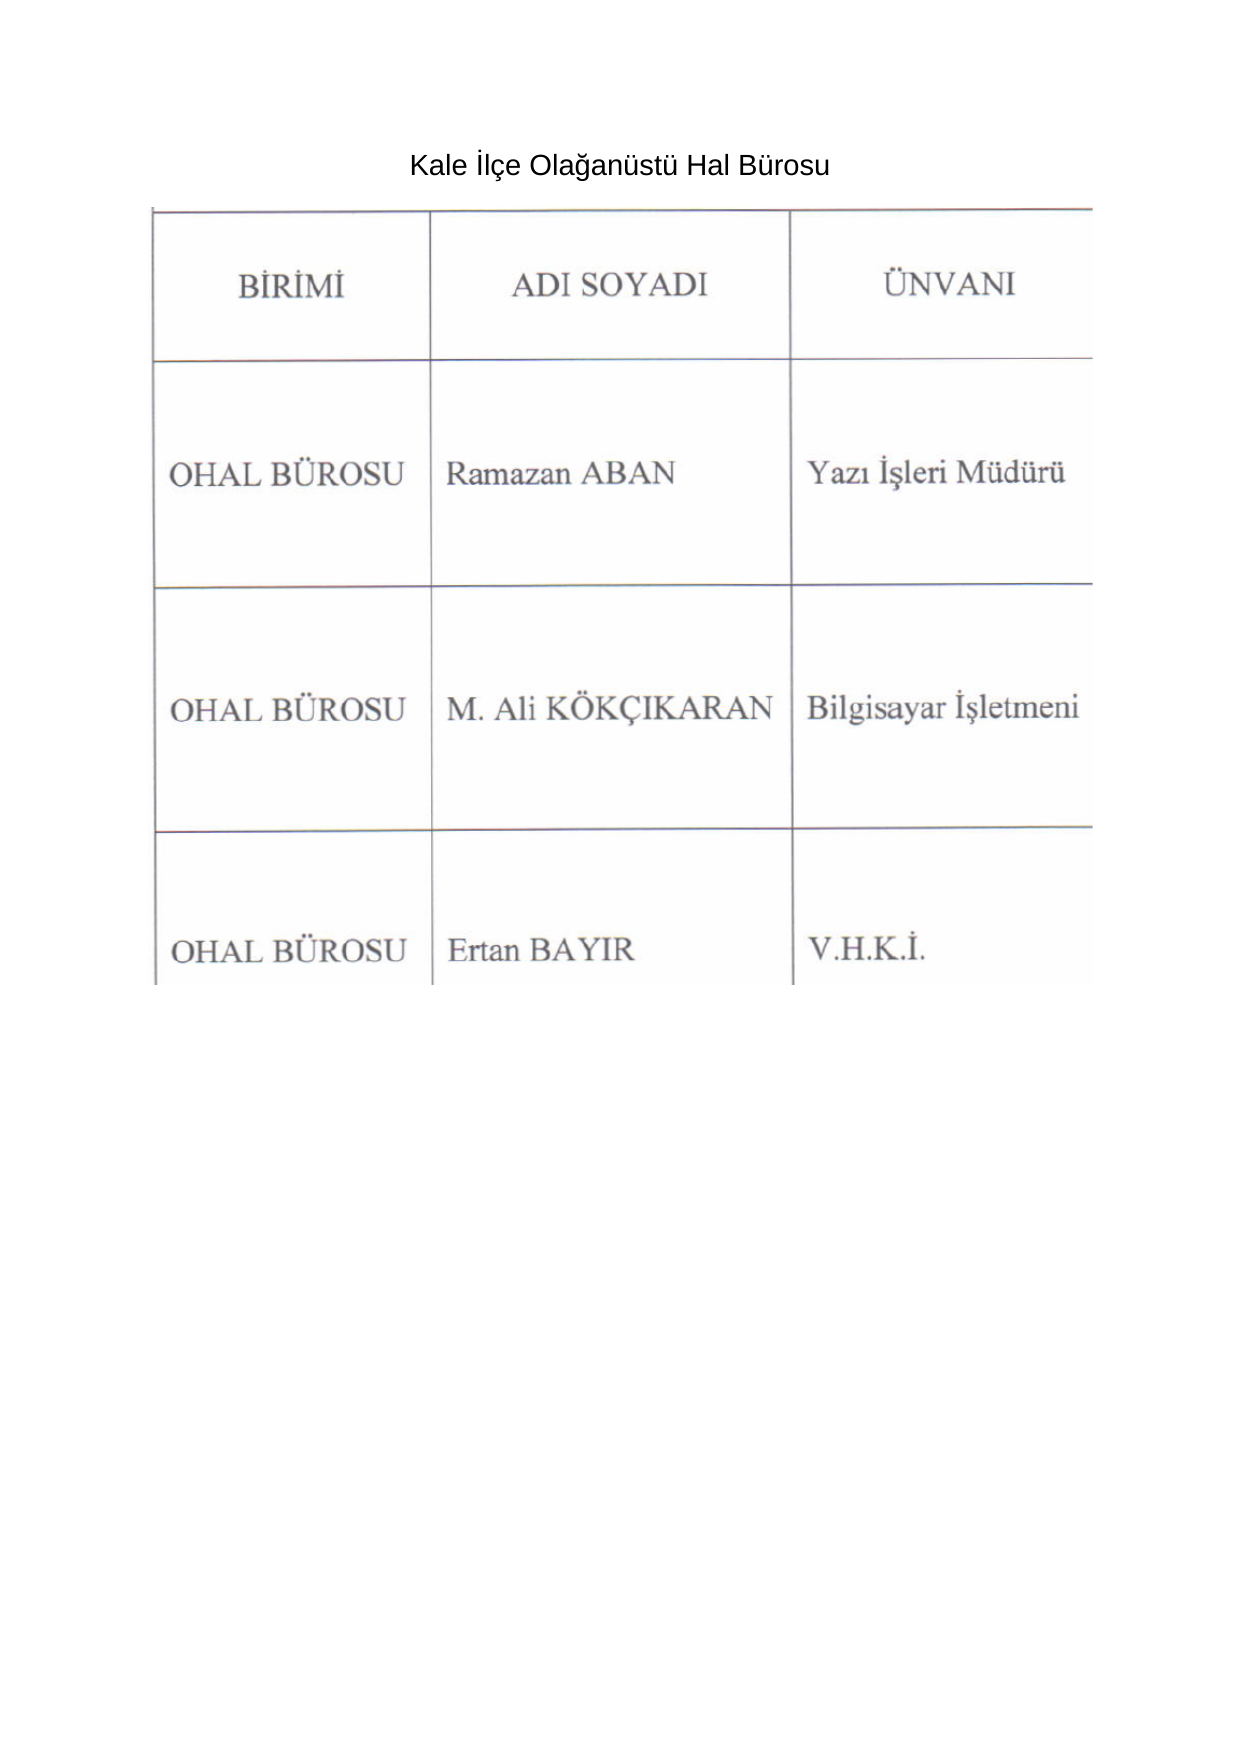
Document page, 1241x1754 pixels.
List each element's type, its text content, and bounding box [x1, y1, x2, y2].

text Kale İlçe Olağanüstü Hal Bürosu [148, 148, 1093, 181]
